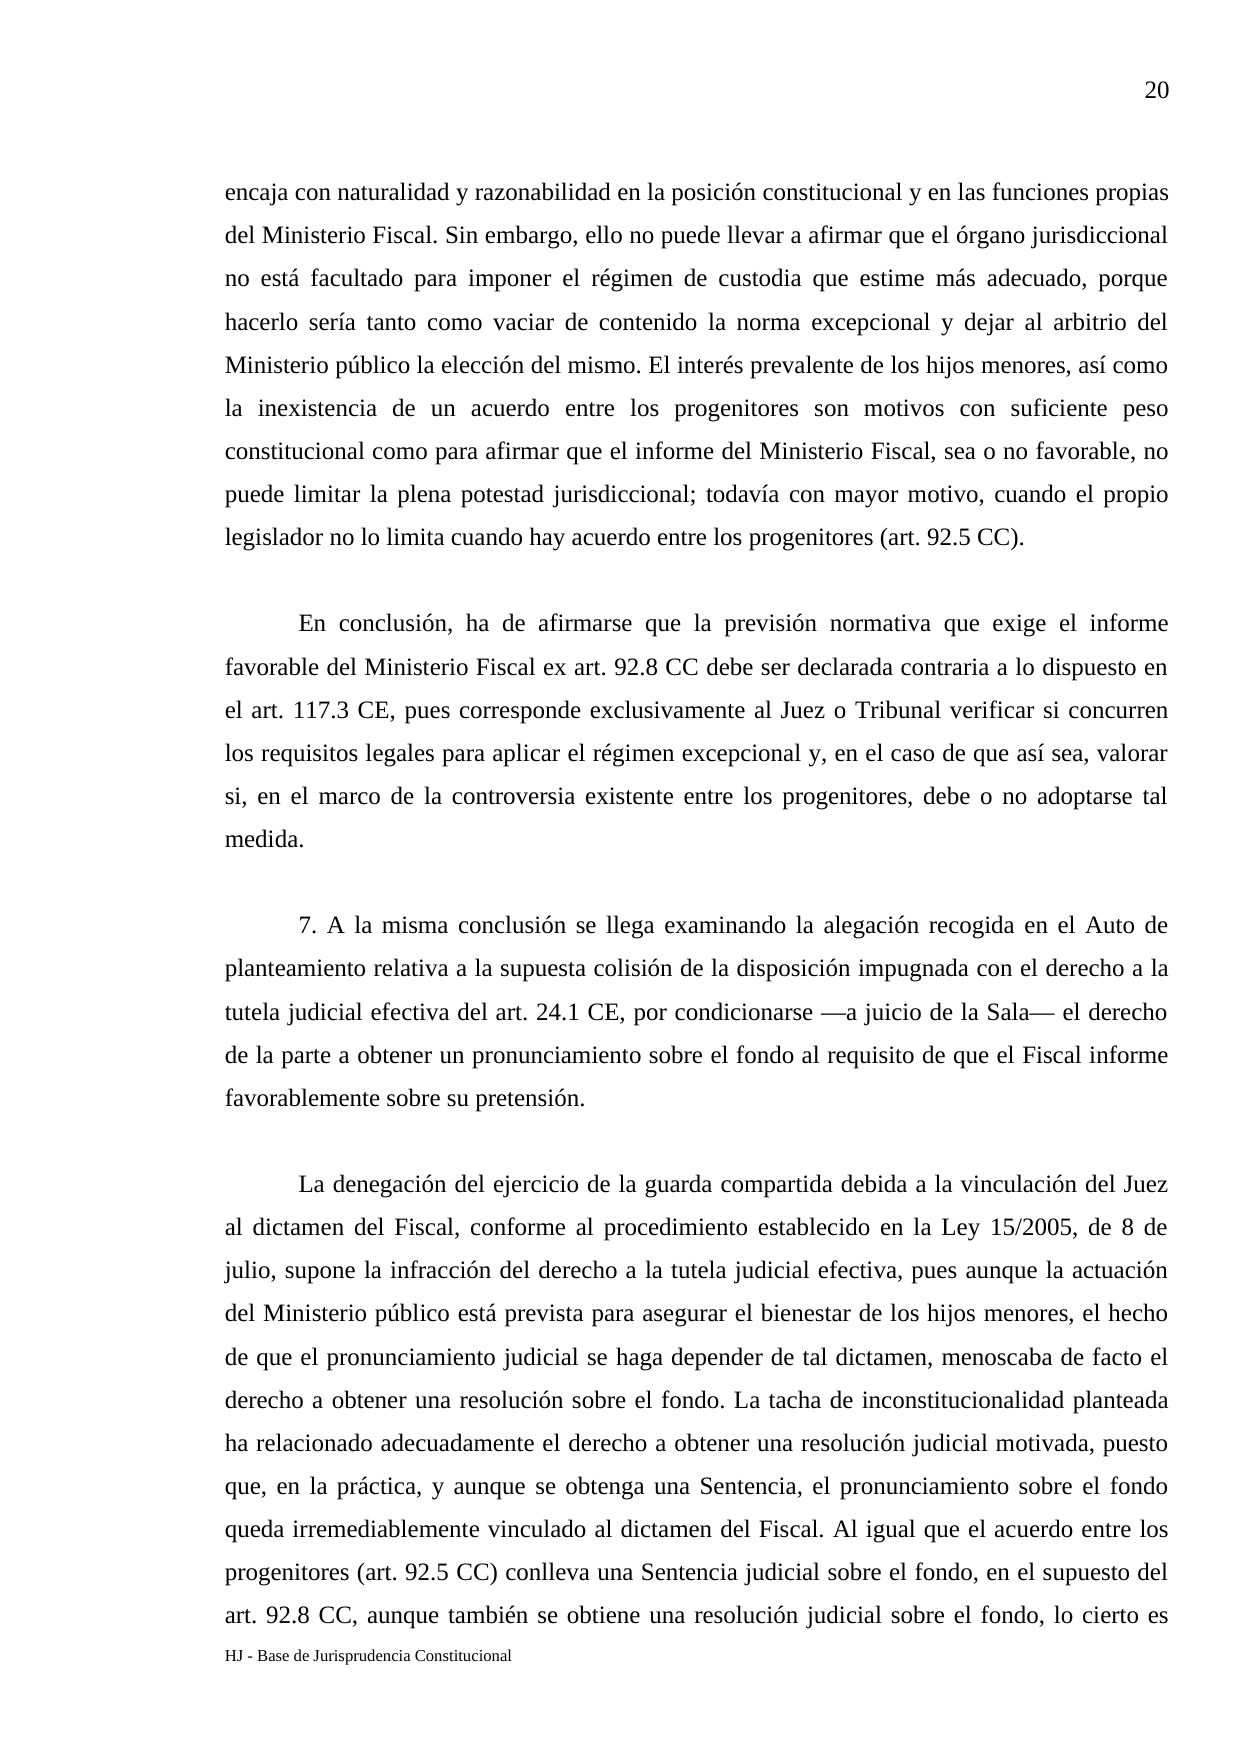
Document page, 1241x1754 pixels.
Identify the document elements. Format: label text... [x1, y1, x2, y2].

text 7. A la misma conclusión se llega examinando la alegación recogida en el Auto de planteamiento relativa a la supuesta colisión de la disposición impugnada con el derecho a la tutela judicial efectiva del art. 24.1 CE, por condicionarse —a juicio de la Sala— el derecho de la parte a obtener un pronunciamiento sobre el fondo al requisito de que el Fiscal informe favorablemente sobre su pretensión. [224, 910, 1169, 1112]
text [224, 1169, 1169, 1629]
text En conclusión, ha de afirmarse que la previsión normativa que exige el informe favorable del Ministerio Fiscal ex art. 92.8 CC debe ser declarada contraria a lo dispuesto en el art. 117.3 CE, pues corresponde exclusivamente al Juez o Tribunal verificar si concurren los requisitos legales para aplicar el régimen excepcional y, en el caso de que así sea, valorar si, en el marco de la controversia existente entre los progenitores, debe o no adoptarse tal medida. [224, 608, 1169, 853]
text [224, 177, 1169, 551]
